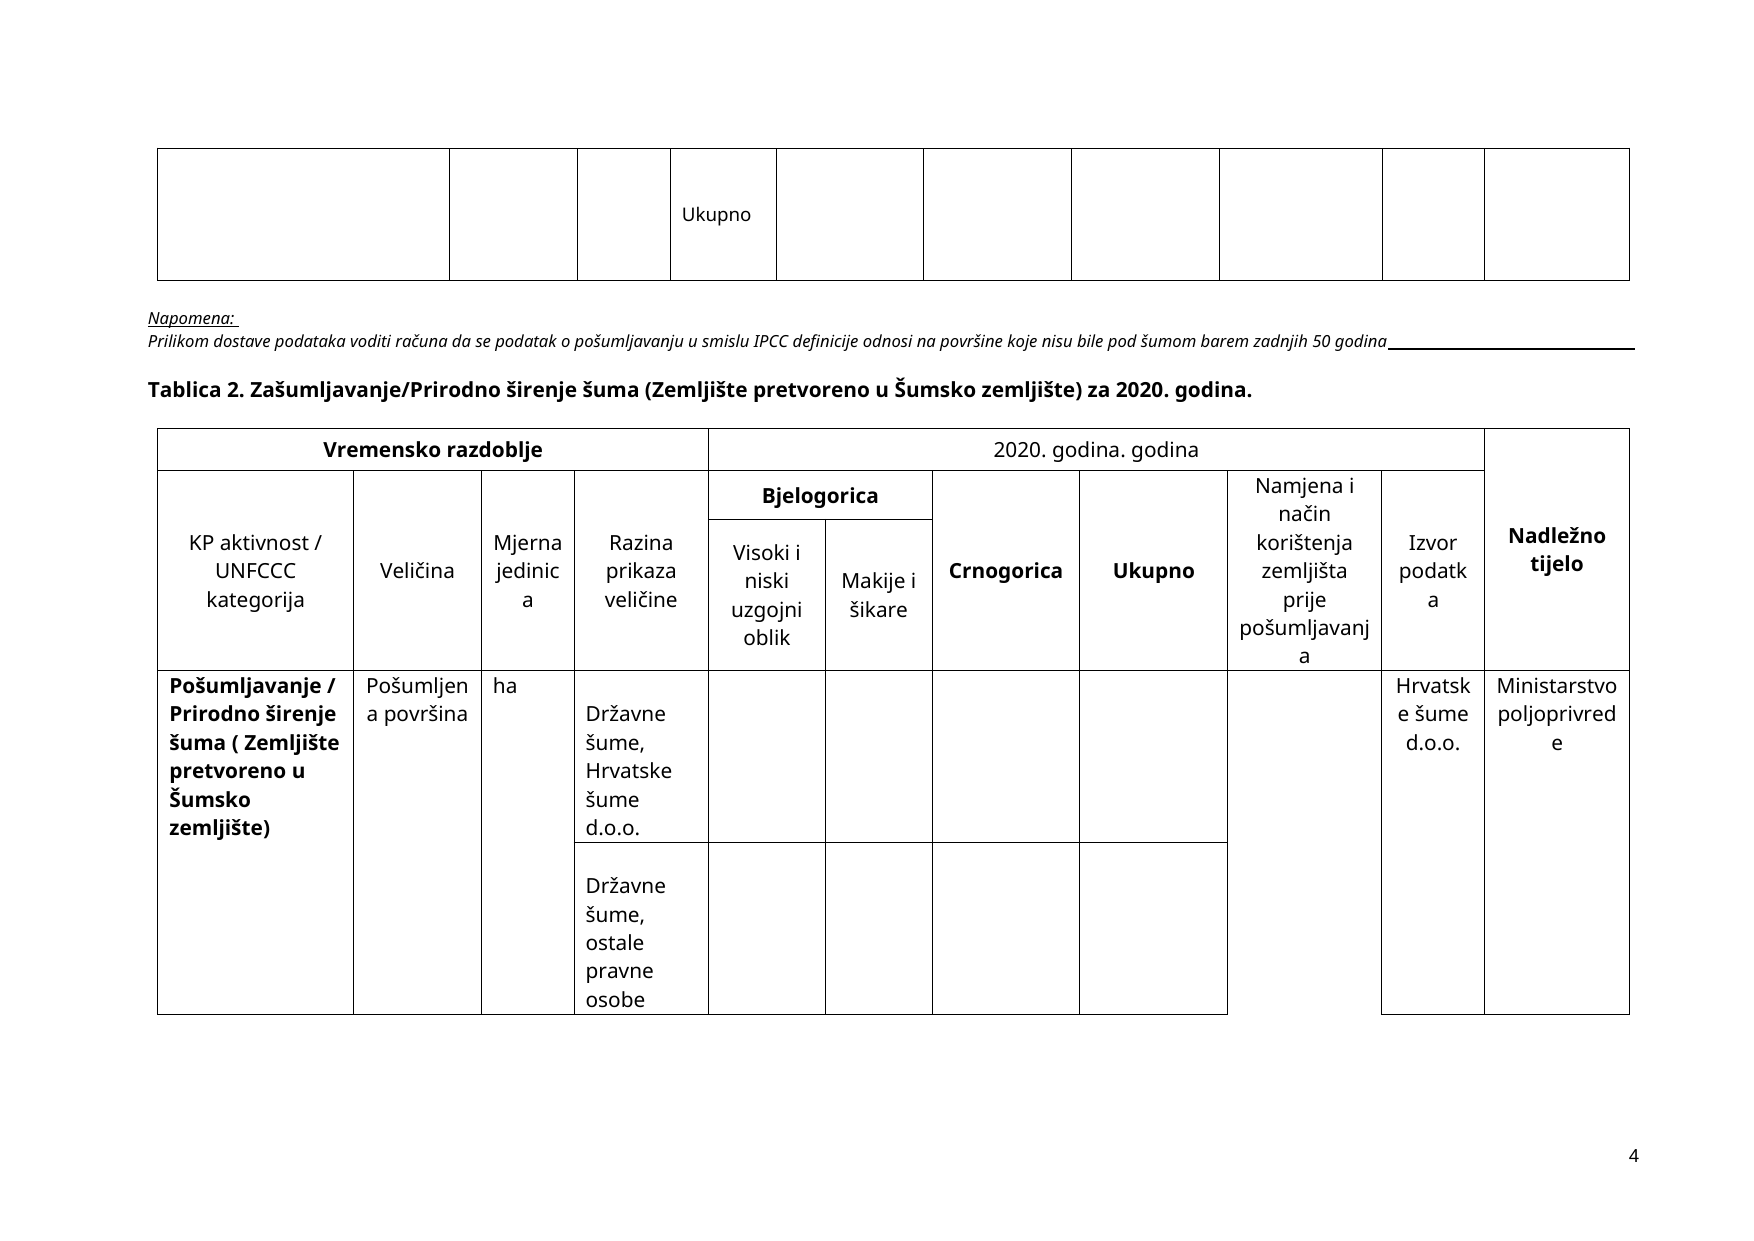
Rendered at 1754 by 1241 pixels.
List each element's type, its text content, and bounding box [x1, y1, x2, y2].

table_cell [1072, 149, 1219, 280]
table_cell Makije i šikare [826, 520, 932, 670]
table_cell Izvor podatka [1382, 471, 1484, 670]
table_cell [924, 149, 1071, 280]
table_cell Državne šume, ostale pravne osobe [575, 843, 708, 1013]
table_cell ha [482, 671, 574, 1013]
table_cell [1080, 671, 1227, 842]
table_cell [933, 843, 1079, 1013]
table_cell Namjena i način korištenja zemljišta prije pošumljavanja [1228, 471, 1381, 670]
table_cell Pošumljena površina [354, 671, 481, 1013]
table_cell Državne šume, Hrvatske šume d.o.o. [575, 671, 708, 842]
table_cell Ministarstvo poljoprivrede [1485, 671, 1629, 1013]
table_cell Veličina [354, 471, 481, 670]
table_cell Ukupno [1080, 471, 1227, 670]
table_cell [1228, 671, 1381, 1013]
table_cell Razina prikaza veličine [575, 471, 708, 670]
table_cell Pošumljavanje /Prirodno širenje šuma ( Zemljište pretvoreno u Šumsko zemljište) [158, 671, 353, 1013]
text Prilikom dostave podataka voditi računa da se podatak o pošumljavanju u smislu IPCC definicije odnosi na površine koje nisu bile pod šumom barem zadnjih 50 godina [148, 329, 1639, 352]
table_cell Mjerna jedinica [482, 471, 574, 670]
table_cell [826, 843, 932, 1013]
table_header 2020. godina. godina [709, 429, 1484, 470]
table_cell [777, 149, 923, 280]
table_cell [709, 843, 825, 1013]
table_cell KP aktivnost / UNFCCC kategorija [158, 471, 353, 670]
table_cell Hrvatske šume d.o.o. [1382, 671, 1484, 1013]
table_cell Bjelogorica [709, 471, 932, 519]
table_cell [709, 671, 825, 842]
text Tablica 2. Zašumljavanje/Prirodno širenje šuma (Zemljište pretvoreno u Šumsko zemljište) za 2020. godina. [148, 375, 1639, 403]
table_cell [1383, 149, 1484, 280]
text Napomena: [148, 307, 1639, 329]
table_cell Crnogorica [933, 471, 1079, 670]
table_cell Ukupno) [671, 149, 776, 280]
table_cell [826, 671, 932, 842]
table_cell [1080, 843, 1227, 1013]
table_header Vremensko razdoblje [158, 429, 708, 470]
table_cell [1220, 149, 1382, 280]
table_cell [933, 671, 1079, 842]
table_header Nadležno tijelo [1485, 429, 1629, 670]
table_cell Visoki i niski uzgojni oblik [709, 520, 825, 670]
